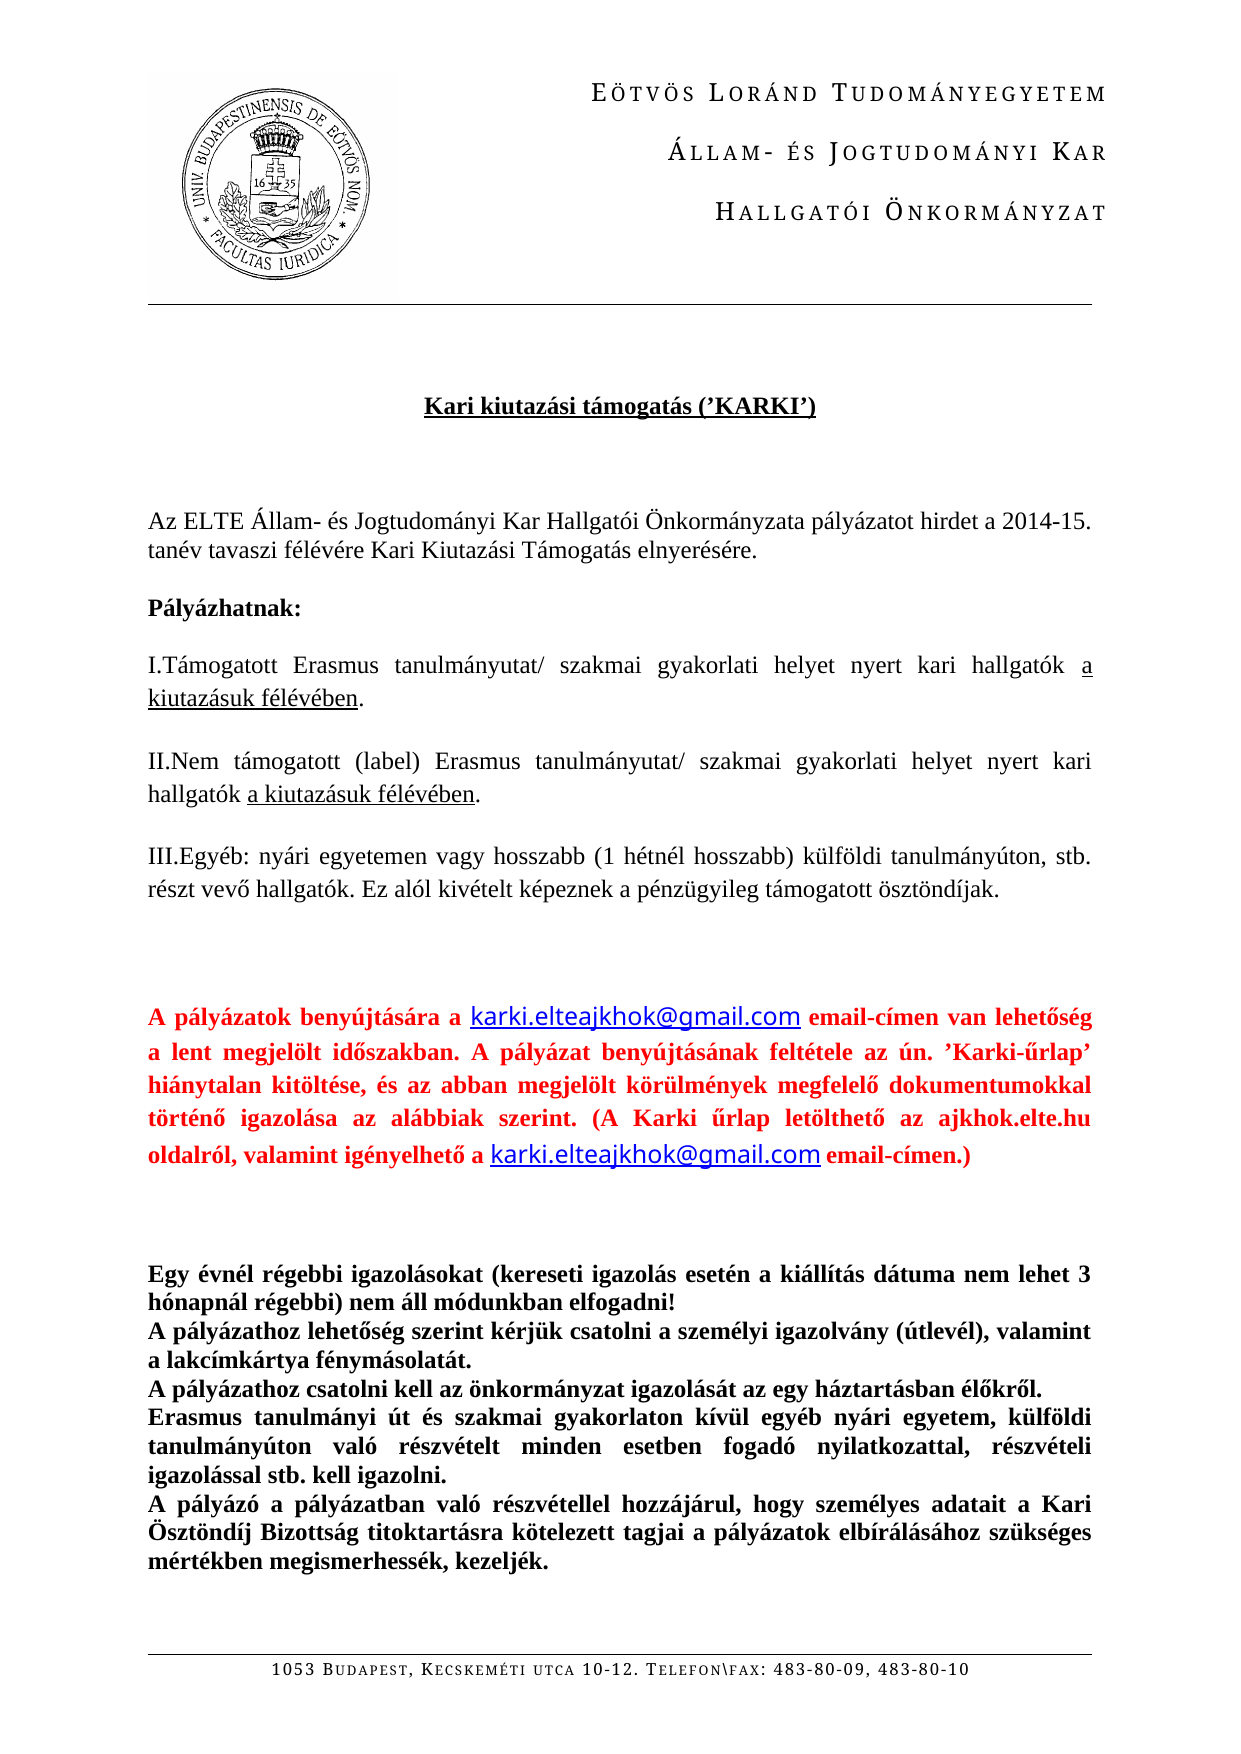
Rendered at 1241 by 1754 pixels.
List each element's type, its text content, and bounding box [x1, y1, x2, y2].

text II.Nem támogatott (label) Erasmus tanulmányutat/ szakmai gyakorlati helyet nyert kari hallgatók a kiutazásuk félévében. [148, 746, 1092, 807]
text A pályázó a pályázatban való részvétellel hozzájárul, hogy személyes adatait a Kari Ösztöndíj Bizottság titoktartásra kötelezett tagjai a pályázatok elbírálásához szükséges mértékben megismerhessék, kezeljék. [148, 1489, 1092, 1575]
text III.Egyéb: nyári egyetemen vagy hosszabb (1 hétnél hosszabb) külföldi tanulmányúton, stb. részt vevő hallgatók. Ez alól kivételt képeznek a pénzügyileg támogatott ösztöndíjak. [148, 841, 1092, 903]
text A pályázathoz csatolni kell az önkormányzat igazolását az egy háztartásban élőkről. [148, 1374, 1092, 1402]
text Egy évnél régebbi igazolásokat (kereseti igazolás esetén a kiállítás dátuma nem lehet 3 hónapnál régebbi) nem áll módunkban elfogadni! [148, 1259, 1092, 1316]
text Erasmus tanulmányi út és szakmai gyakorlaton kívül egyéb nyári egyetem, külföldi tanulmányúton való részvételt minden esetben fogadó nyilatkozattal, részvételi igazolással stb. kell igazolni. [148, 1402, 1092, 1489]
text Pályázhatnak: [148, 593, 1092, 621]
text I.Támogatott Erasmus tanulmányutat/ szakmai gyakorlati helyet nyert kari hallgatók a kiutazásuk félévében. [148, 651, 1092, 712]
text Kari kiutazási támogatás (’KARKI’) [148, 391, 1092, 420]
text A pályázathoz lehetőség szerint kérjük csatolni a személyi igazolvány (útlevél), valamint a lakcímkártya fénymásolatát. [148, 1316, 1092, 1374]
text Az ELTE Állam- és Jogtudományi Kar Hallgatói Önkormányzata pályázatot hirdet a 2014-15. tanév tavaszi félévére Kari Kiutazási Támogatás elnyerésére. [148, 506, 1092, 564]
text A pályázatok benyújtására a karki.elteajkhok@gmail.com email-címen van lehetőség a lent megjelölt időszakban. A pályázat benyújtásának feltétele az ún. ’Karki-űrlap’ hiánytalan kitöltése, és az abban megjelölt körülmények megfelelő dokumentumokkal történő igazolása az alábbiak szerint. (A Karki űrlap letölthető az ajkhok.elte.hu oldalról, valamint igényelhető a karki.elteajkhok@gmail.com email-címen.) [148, 998, 1092, 1171]
picture [147, 73, 398, 302]
